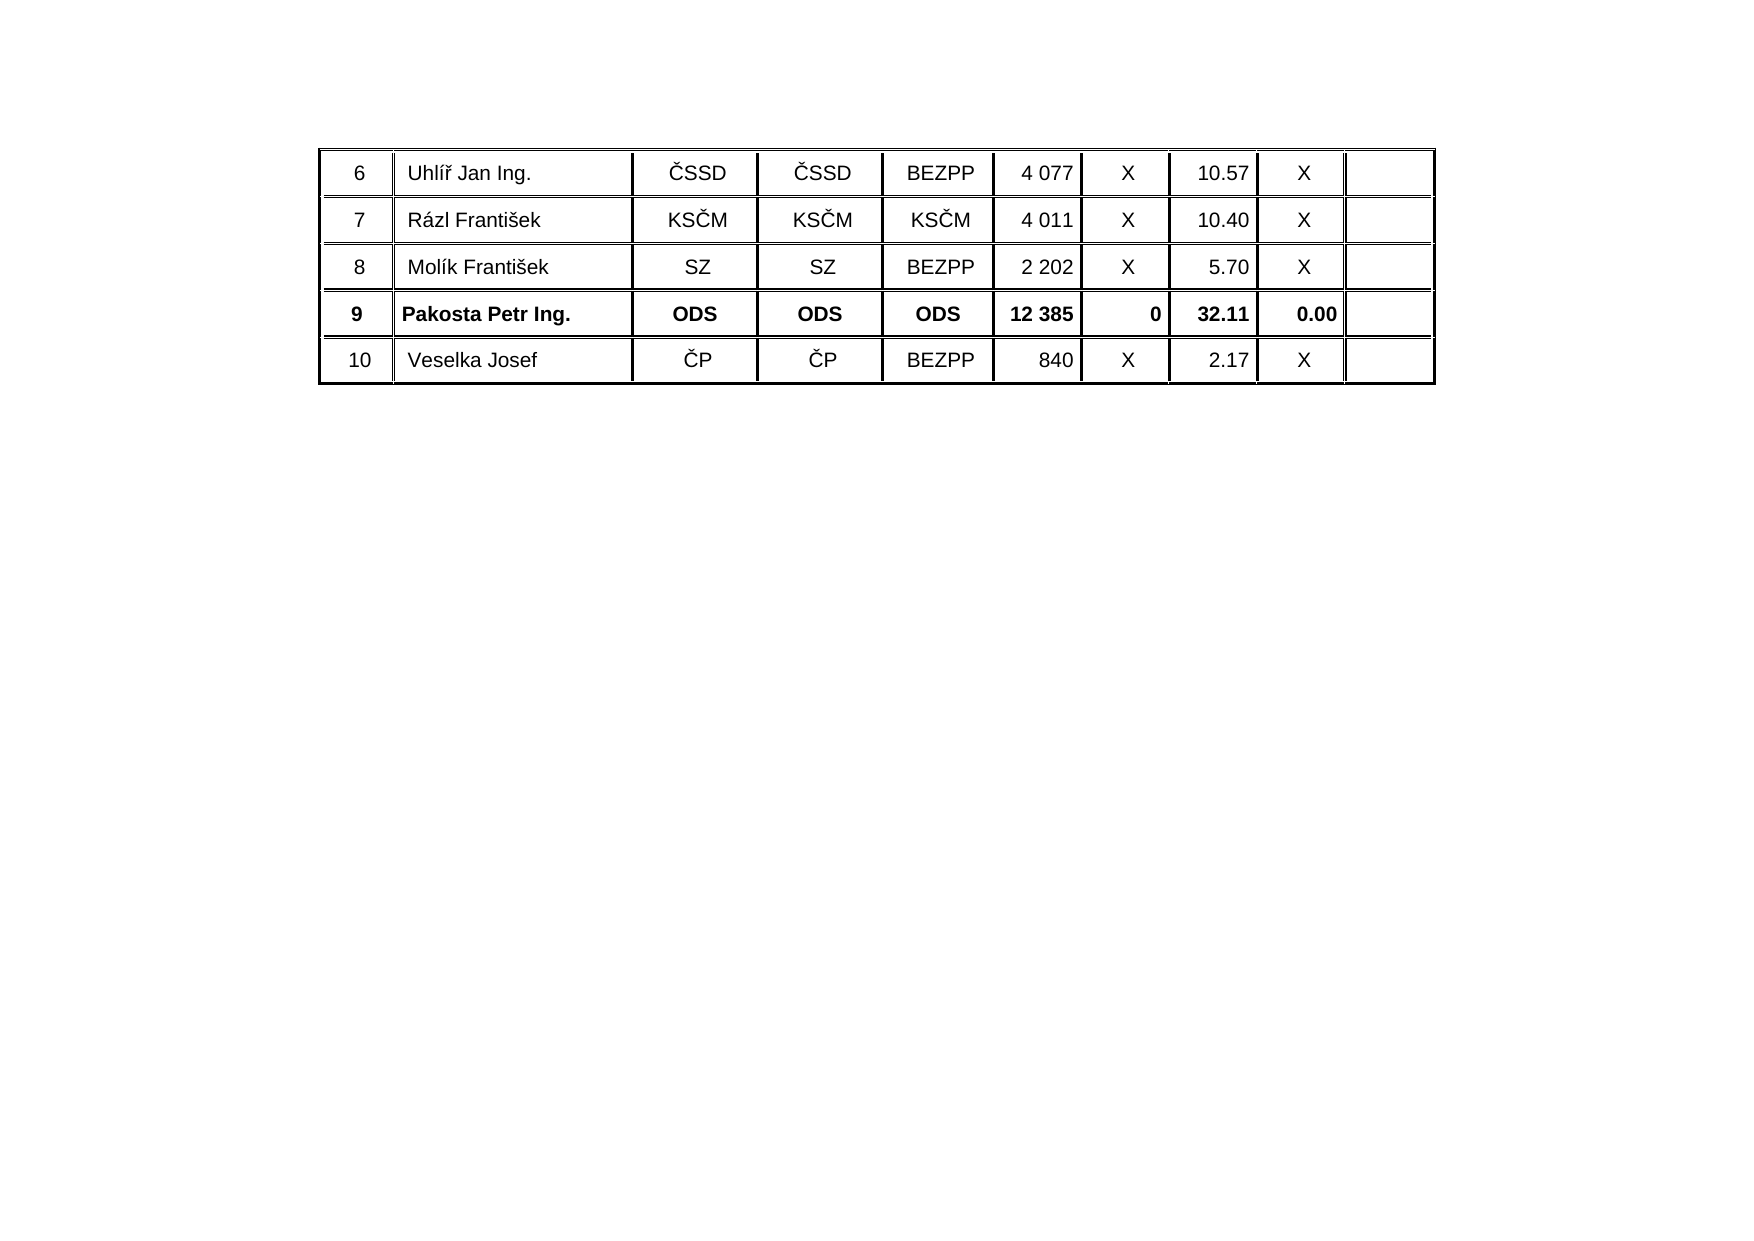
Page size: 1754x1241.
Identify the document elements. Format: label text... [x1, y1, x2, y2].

table_cell 32.11 [1171, 292, 1256, 335]
table_cell 6 [321, 151, 394, 194]
table_cell X [1259, 198, 1343, 241]
table_cell KSČM [884, 198, 992, 241]
table_cell X [1083, 198, 1168, 241]
table_cell Molík František [395, 245, 631, 288]
table_cell 2.17 [1169, 339, 1257, 382]
table_cell 4 077 [993, 151, 1081, 194]
table_cell [1347, 195, 1434, 241]
table_cell [1347, 288, 1434, 335]
table_cell KSČM [759, 198, 881, 241]
table_cell X [1083, 245, 1168, 288]
table_cell 0.00 [1259, 292, 1343, 335]
table_cell Pakosta Petr Ing. [395, 292, 631, 335]
table_cell X [1259, 245, 1343, 288]
table_cell 5.70 [1171, 245, 1256, 288]
table_cell KSČM [634, 198, 756, 241]
table_cell 10 [321, 335, 394, 382]
table_cell 840 [993, 339, 1081, 382]
table_cell Uhlíř Jan Ing. [394, 151, 632, 194]
table_cell BEZPP [882, 339, 993, 382]
table_cell ODS [634, 292, 756, 335]
table_cell 9 [321, 288, 392, 335]
table_cell X [1081, 149, 1169, 194]
table_cell ČP [632, 339, 757, 382]
table_cell ČSSD [757, 151, 882, 194]
table_cell 10.40 [1171, 198, 1256, 241]
table_cell [1345, 335, 1434, 382]
table_cell ČP [757, 339, 882, 382]
table_cell 10.57 [1169, 149, 1257, 194]
table_cell 8 [321, 241, 392, 288]
table_cell SZ [634, 245, 756, 288]
table_cell X [1081, 339, 1169, 382]
table_cell BEZPP [884, 245, 992, 288]
table_cell 7 [321, 195, 392, 241]
table_cell 2 202 [995, 245, 1080, 288]
table_cell BEZPP [882, 151, 993, 194]
table_cell 0 [1083, 292, 1168, 335]
table_cell 4 011 [995, 198, 1080, 241]
table_cell ČSSD [632, 151, 757, 194]
table_cell Veselka Josef [394, 339, 632, 382]
table_cell [1347, 241, 1434, 288]
table_cell SZ [759, 245, 881, 288]
table_cell Rázl František [395, 198, 631, 241]
table_cell ODS [759, 292, 881, 335]
table_cell ODS [884, 292, 992, 335]
table_cell X [1257, 335, 1345, 382]
table_cell 12 385 [995, 292, 1080, 335]
table_cell X [1257, 149, 1345, 194]
table_cell [1345, 151, 1433, 194]
